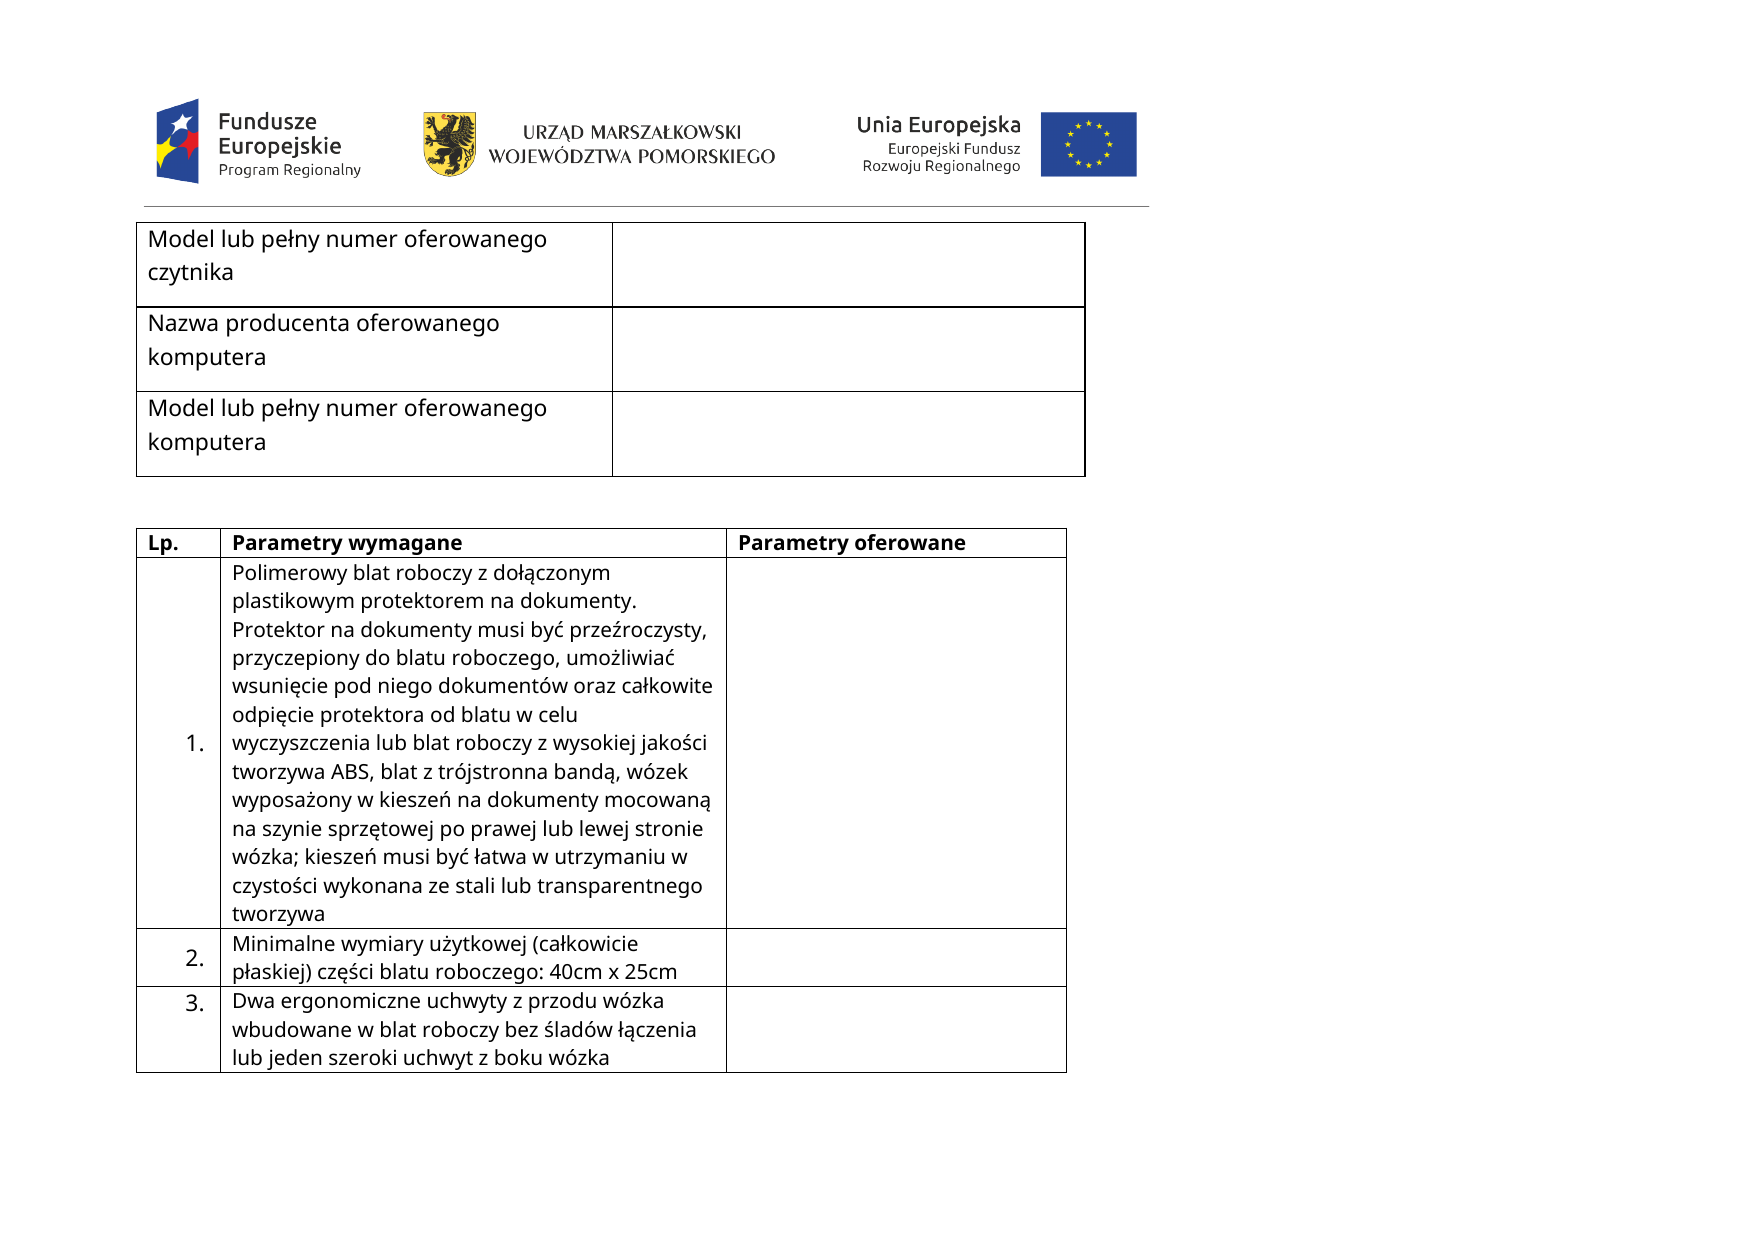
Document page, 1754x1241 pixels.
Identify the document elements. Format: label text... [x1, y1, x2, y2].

table_cell [613, 308, 1084, 391]
table_cell Model lub pełny numer oferowanego komputera [137, 392, 612, 476]
table_cell [137, 929, 220, 986]
table_cell Minimalne wymiary użytkowej (całkowicie płaskiej) części blatu roboczego: 40cm x 25cm [221, 929, 726, 986]
table_cell [613, 223, 1084, 306]
table_header Parametry wymagane [221, 529, 726, 557]
table_cell Polimerowy blat roboczy z dołączonym plastikowym protektorem na dokumenty. Protektor na dokumenty musi być przeźroczysty, przyczepiony do blatu roboczego, umożliwiać wsunięcie pod niego dokumentów oraz całkowite odpięcie protektora od blatu w celu wyczyszczenia lub blat roboczy z wysokiej jakości tworzywa ABS, blat z trójstronna bandą, wózek wyposażony w kieszeń na dokumenty mocowaną na szynie sprzętowej po prawej lub lewej stronie wózka; kieszeń musi być łatwa w utrzymaniu w czystości wykonana ze stali lub transparentnego tworzywa [221, 558, 726, 928]
table_cell [137, 558, 220, 928]
table_cell [727, 929, 1066, 986]
table_cell Nazwa producenta oferowanego komputera [137, 308, 612, 391]
table_cell [727, 987, 1066, 1072]
table_cell Model lub pełny numer oferowanego czytnika [137, 223, 612, 306]
table_cell [727, 558, 1066, 928]
table_header Parametry oferowane [727, 529, 1066, 557]
table_cell [613, 392, 1084, 476]
picture [143, 98, 1150, 207]
table_header Lp. [137, 529, 220, 557]
table_cell [137, 987, 220, 1072]
